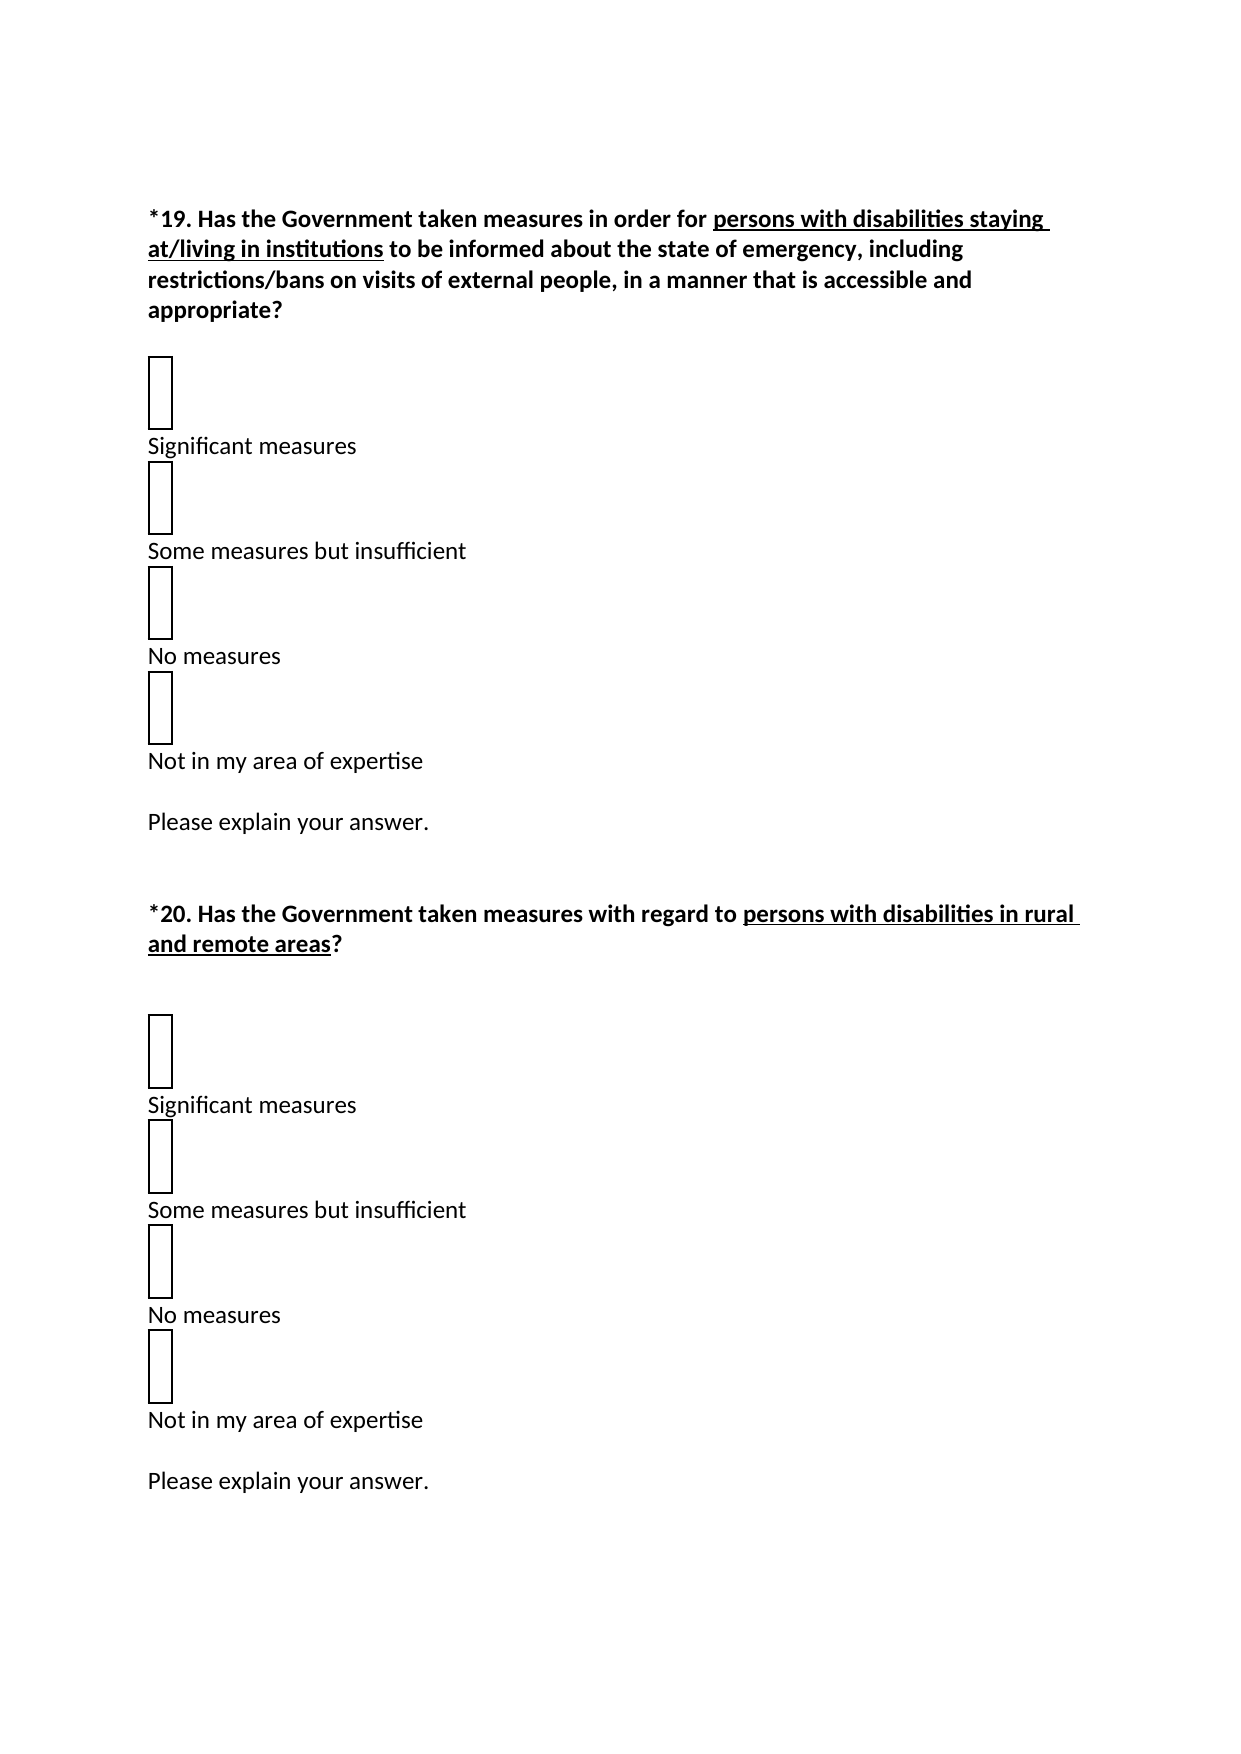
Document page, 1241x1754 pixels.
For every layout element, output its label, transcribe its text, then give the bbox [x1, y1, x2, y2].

text Please explain your answer. [148, 1465, 1093, 1495]
text Please explain your answer. [148, 806, 1093, 837]
table_header [150, 1226, 171, 1297]
table_header [150, 463, 171, 533]
text Some measures but insufficient [148, 535, 1093, 566]
text Not in my area of expertise [148, 745, 1093, 776]
text *20. Has the Government taken measures with regard to persons with disabilities in rural and remote areas? [148, 898, 1093, 959]
table_header [150, 1331, 171, 1402]
table_header [150, 1016, 171, 1087]
text Significant measures [148, 1089, 1093, 1119]
text Some measures but insufficient [148, 1194, 1093, 1224]
text Significant measures [148, 430, 1093, 461]
text *19. Has the Government taken measures in order for persons with disabilities staying at/living in institutions to be informed about the state of emergency, including restrictions/bans on visits of external people, in a manner that is accessible and appropriate? [148, 203, 1093, 325]
table_header [150, 568, 171, 638]
table_header [150, 358, 171, 428]
text No measures [148, 1299, 1093, 1329]
table_header [150, 1121, 171, 1192]
text No measures [148, 640, 1093, 671]
text Not in my area of expertise [148, 1404, 1093, 1434]
table_header [150, 673, 171, 743]
